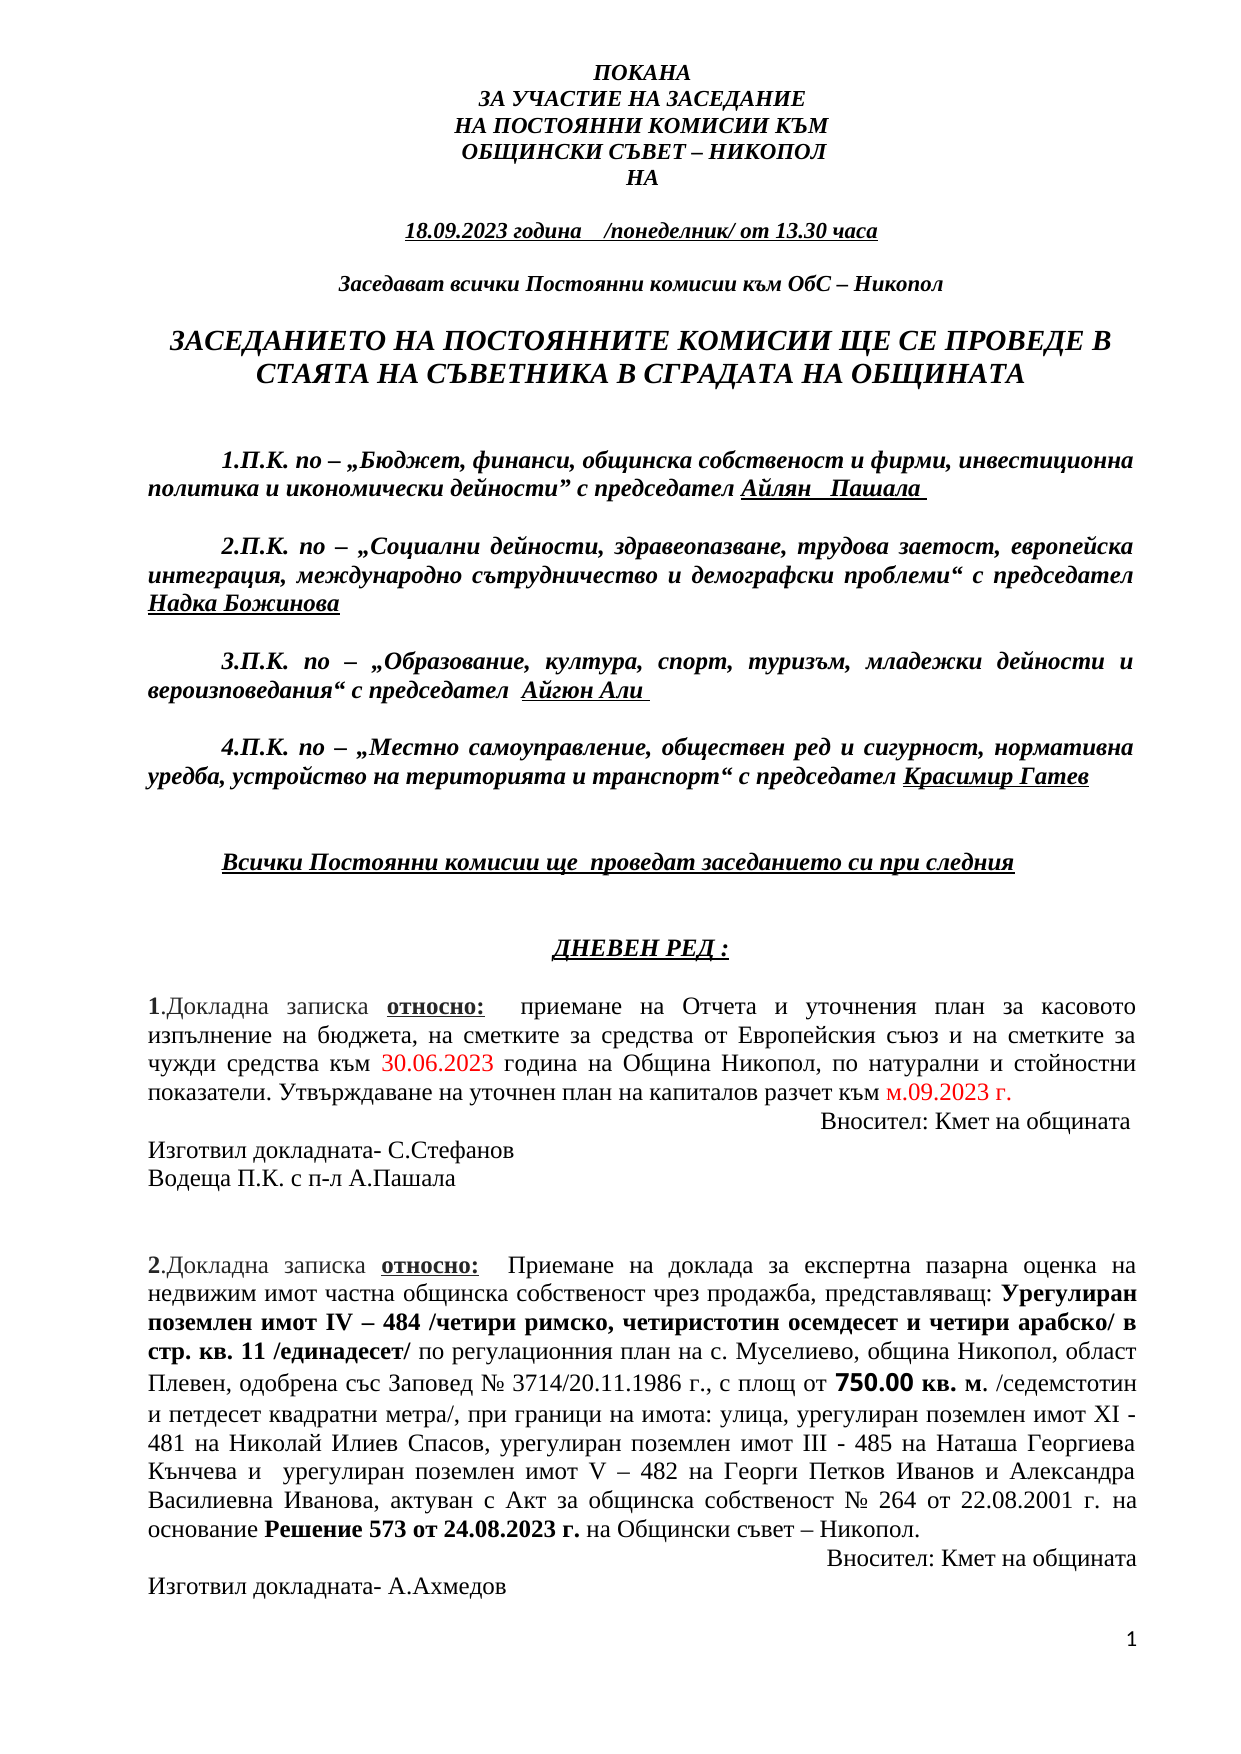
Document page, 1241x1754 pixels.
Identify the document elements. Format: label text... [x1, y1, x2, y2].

text ДНЕВЕН РЕД : [148, 933, 1137, 962]
text НА ПОСТОЯННИ КОМИСИИ КЪМ [148, 112, 1137, 138]
text Вносител: Кмет на общината [590, 1543, 1137, 1571]
list 2.Докладна записка относно: Приемане на доклада за експертна пазарна оценка на недвижим имот частна общинска собственост чрез продажба, представляващ: Урегулиран поземлен имот IV – 484 /четири римско, четиристотин осемдесет и четири арабско/ в стр. кв. 11 /единадесет/ по регулационния план на с. Муселиево, община Никопол, област Плевен, одобрена със Заповед № 3714/20.11.1986 г., с площ от 750.00 кв. м. /седемстотин и петдесет квадратни метра/, при граници на имота: улица, урегулиран поземлен имот XI - 481 на Николай Илиев Спасов, урегулиран поземлен имот III - 485 на Наташа Георгиева Кънчева и урегулиран поземлен имот V – 482 на Георги Петков Иванов и Александра Василиевна Иванова, актуван с Акт за общинска собственост № 264 от 22.08.2001 г. на основание Решение 573 от 24.08.2023 г. на Общински съвет – Никопол. [148, 1250, 1137, 1543]
text 1.П.К. по – „Бюджет, финанси, общинска собственост и фирми, инвестиционна политика и икономически дейности” с председател Айлян Пашала [148, 445, 1137, 502]
text 4.П.К. по – „Местно самоуправление, обществен ред и сигурност, нормативна уредба, устройство на територията и транспорт“ с председател Красимир Гатев [148, 732, 1137, 790]
text Вносител: Кмет на общината [590, 1106, 1137, 1135]
text Изготвил докладната- С.Стефанов [148, 1135, 1137, 1163]
text ОБЩИНСКИ СЪВЕТ – НИКОПОЛ [148, 138, 1137, 164]
text 1.Докладна записка относно: приемане на Отчета и уточнения план за касовото изпълнение на бюджета, на сметките за средства от Европейския съюз и на сметките за чужди средства към 30.06.2023 година на Община Никопол, по натурални и стойностни показатели. Утвърждаване на уточнен план на капиталов разчет към м.09.2023 г. [148, 991, 1137, 1106]
text ЗАСЕДАНИЕТО НА ПОСТОЯННИТЕ КОМИСИИ ЩЕ СЕ ПРОВЕДЕ В СТАЯТА НА СЪВЕТНИКА В СГРАДАТА НА ОБЩИНАТА [148, 323, 1137, 390]
text Водеща П.К. с п-л А.Пашала [148, 1163, 1137, 1192]
text 3.П.К. по – „Образование, култура, спорт, туризъм, младежки дейности и вероизповедания“ с председател Айгюн Али [148, 646, 1137, 703]
text ЗА УЧАСТИЕ НА ЗАСЕДАНИЕ [148, 85, 1137, 112]
text 18.09.2023 година /понеделник/ от 13.30 часа [148, 217, 1137, 243]
text Всички Постоянни комисии ще проведат заседанието си при следния [148, 847, 1137, 876]
text Изготвил докладната- А.Ахмедов [148, 1571, 1137, 1600]
text ПОКАНА [148, 59, 1137, 85]
text НА [148, 164, 1137, 191]
text Заседават всички Постоянни комисии към ОбС – Никопол [148, 270, 1137, 296]
text 2.П.К. по – „Социални дейности, здравеопазване, трудова заетост, европейска интеграция, международно сътрудничество и демографски проблеми“ с председател Надка Божинова [148, 531, 1137, 617]
